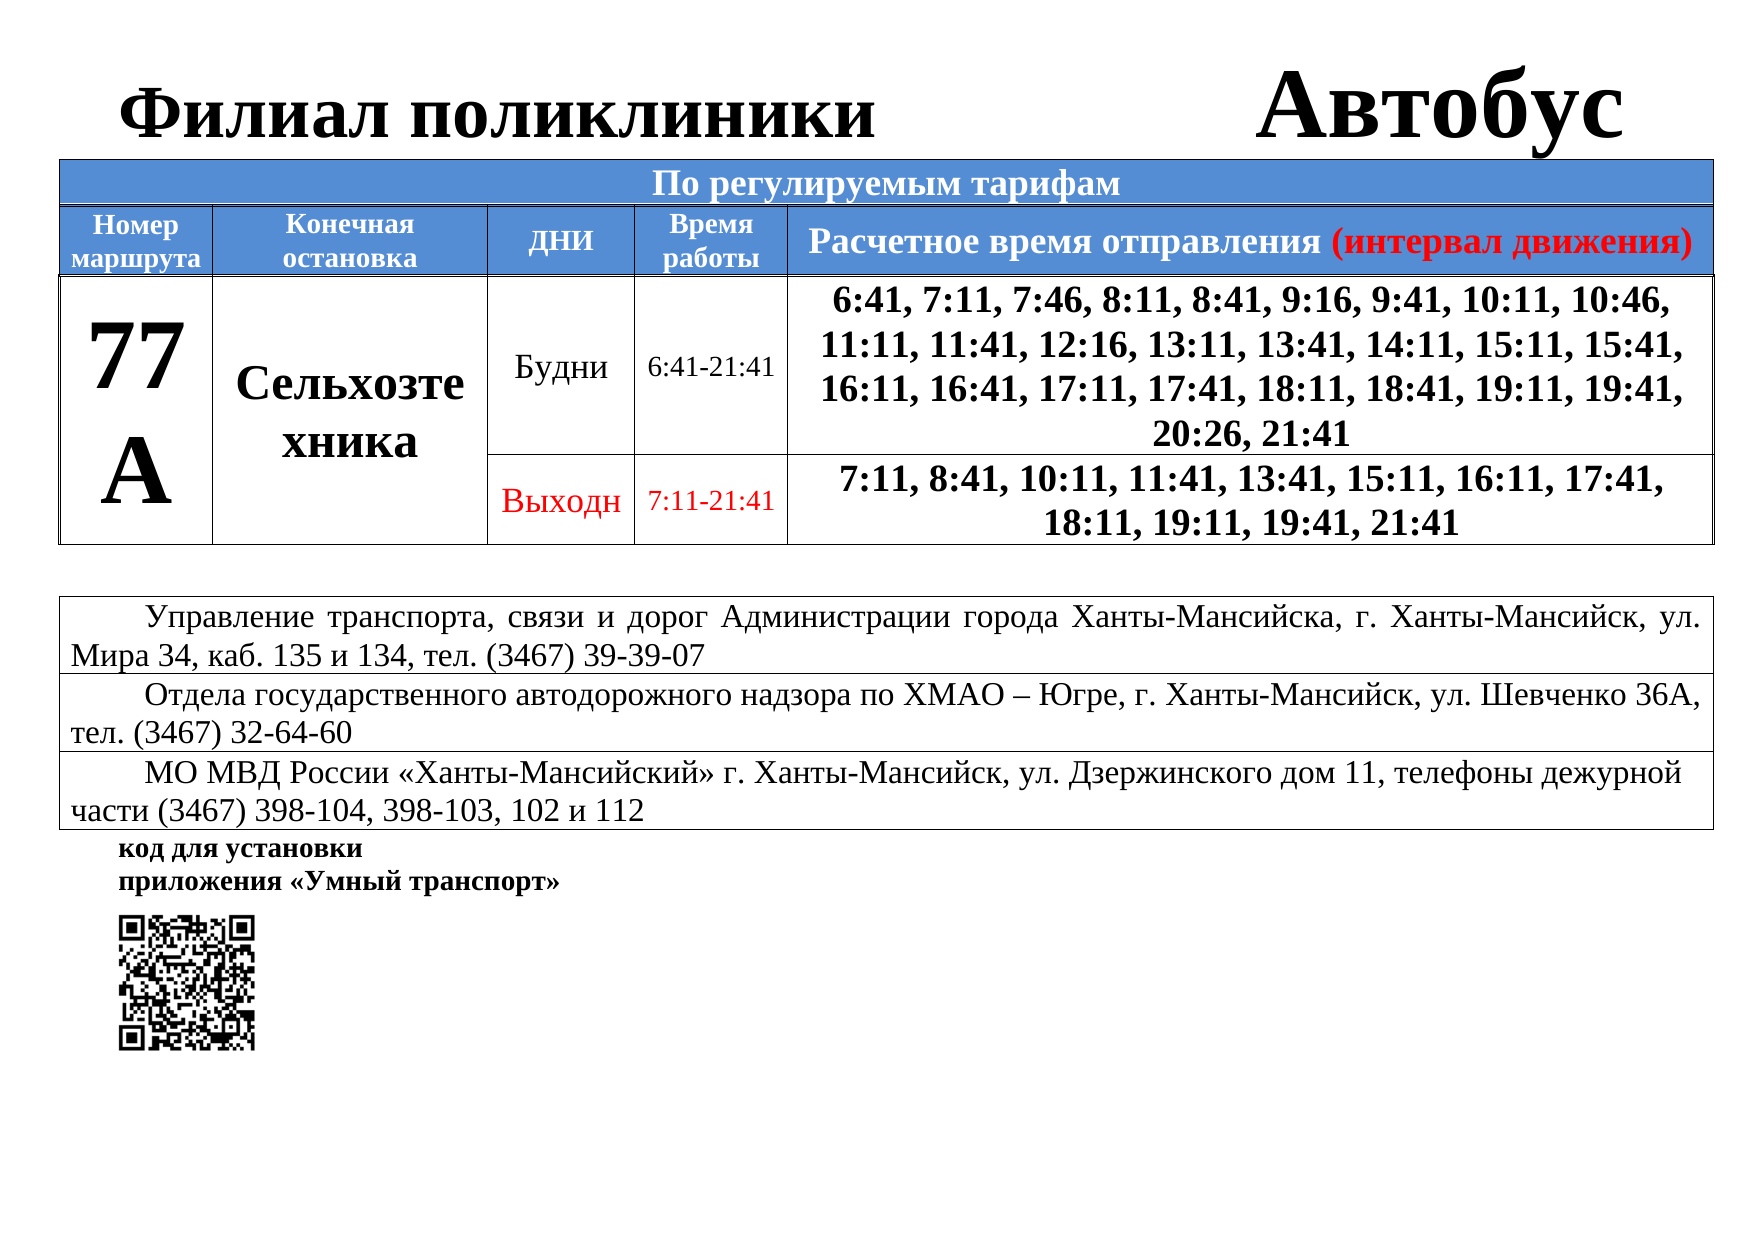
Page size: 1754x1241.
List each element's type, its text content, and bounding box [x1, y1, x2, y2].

table_cell 7:11-21:41 [635, 455, 787, 544]
text Филиал поликлиники Автобус [118, 44, 1636, 159]
table_cell МО МВД России «Ханты-Мансийский» г. Ханты-Мансийск, ул. Дзержинского дом 11, телефоны дежурной части (3467) 398-104, 398-103, 102 и 112 [60, 752, 1713, 829]
table_cell Будни [488, 277, 634, 454]
table_cell Номер маршрута [60, 207, 212, 274]
table_cell ДНИ [488, 207, 634, 274]
table_cell 7:11, 8:41, 10:11, 11:41, 13:41, 15:11, 16:11, 17:41, 18:11, 19:11, 19:41, 21:41 [788, 455, 1712, 544]
table_cell Время работы [635, 207, 787, 274]
text код для установки [118, 830, 1636, 863]
table_cell Конечная остановка [213, 207, 487, 274]
table_cell Расчетное время отправления (интервал движения) [788, 207, 1713, 274]
table_cell 6:41, 7:11, 7:46, 8:11, 8:41, 9:16, 9:41, 10:11, 10:46, 11:11, 11:41, 12:16, 13:11, 13:41, 14:11, 15:11, 15:41, 16:11, 16:41, 17:11, 17:41, 18:11, 18:41, 19:11, 19:41, 20:26, 21:41 [788, 277, 1712, 454]
table_cell Сельхозтехника [213, 277, 487, 544]
text приложения «Умный транспорт» [118, 863, 1636, 897]
table_cell 77 А [61, 277, 212, 544]
table_header Управление транспорта, связи и дорог Администрации города Ханты-Мансийска, г. Ханты-Мансийск, ул. Мира 34, каб. 135 и 134, тел. (3467) 39-39-07 [60, 597, 1713, 673]
table_header По регулируемым тарифам [60, 160, 1713, 203]
table_cell Выходн [488, 455, 634, 544]
picture [104, 900, 269, 1065]
table_cell Отдела государственного автодорожного надзора по ХМАО – Югре, г. Ханты-Мансийск, ул. Шевченко 36А, тел. (3467) 32-64-60 [60, 674, 1713, 751]
table_cell 6:41-21:41 [635, 277, 787, 454]
